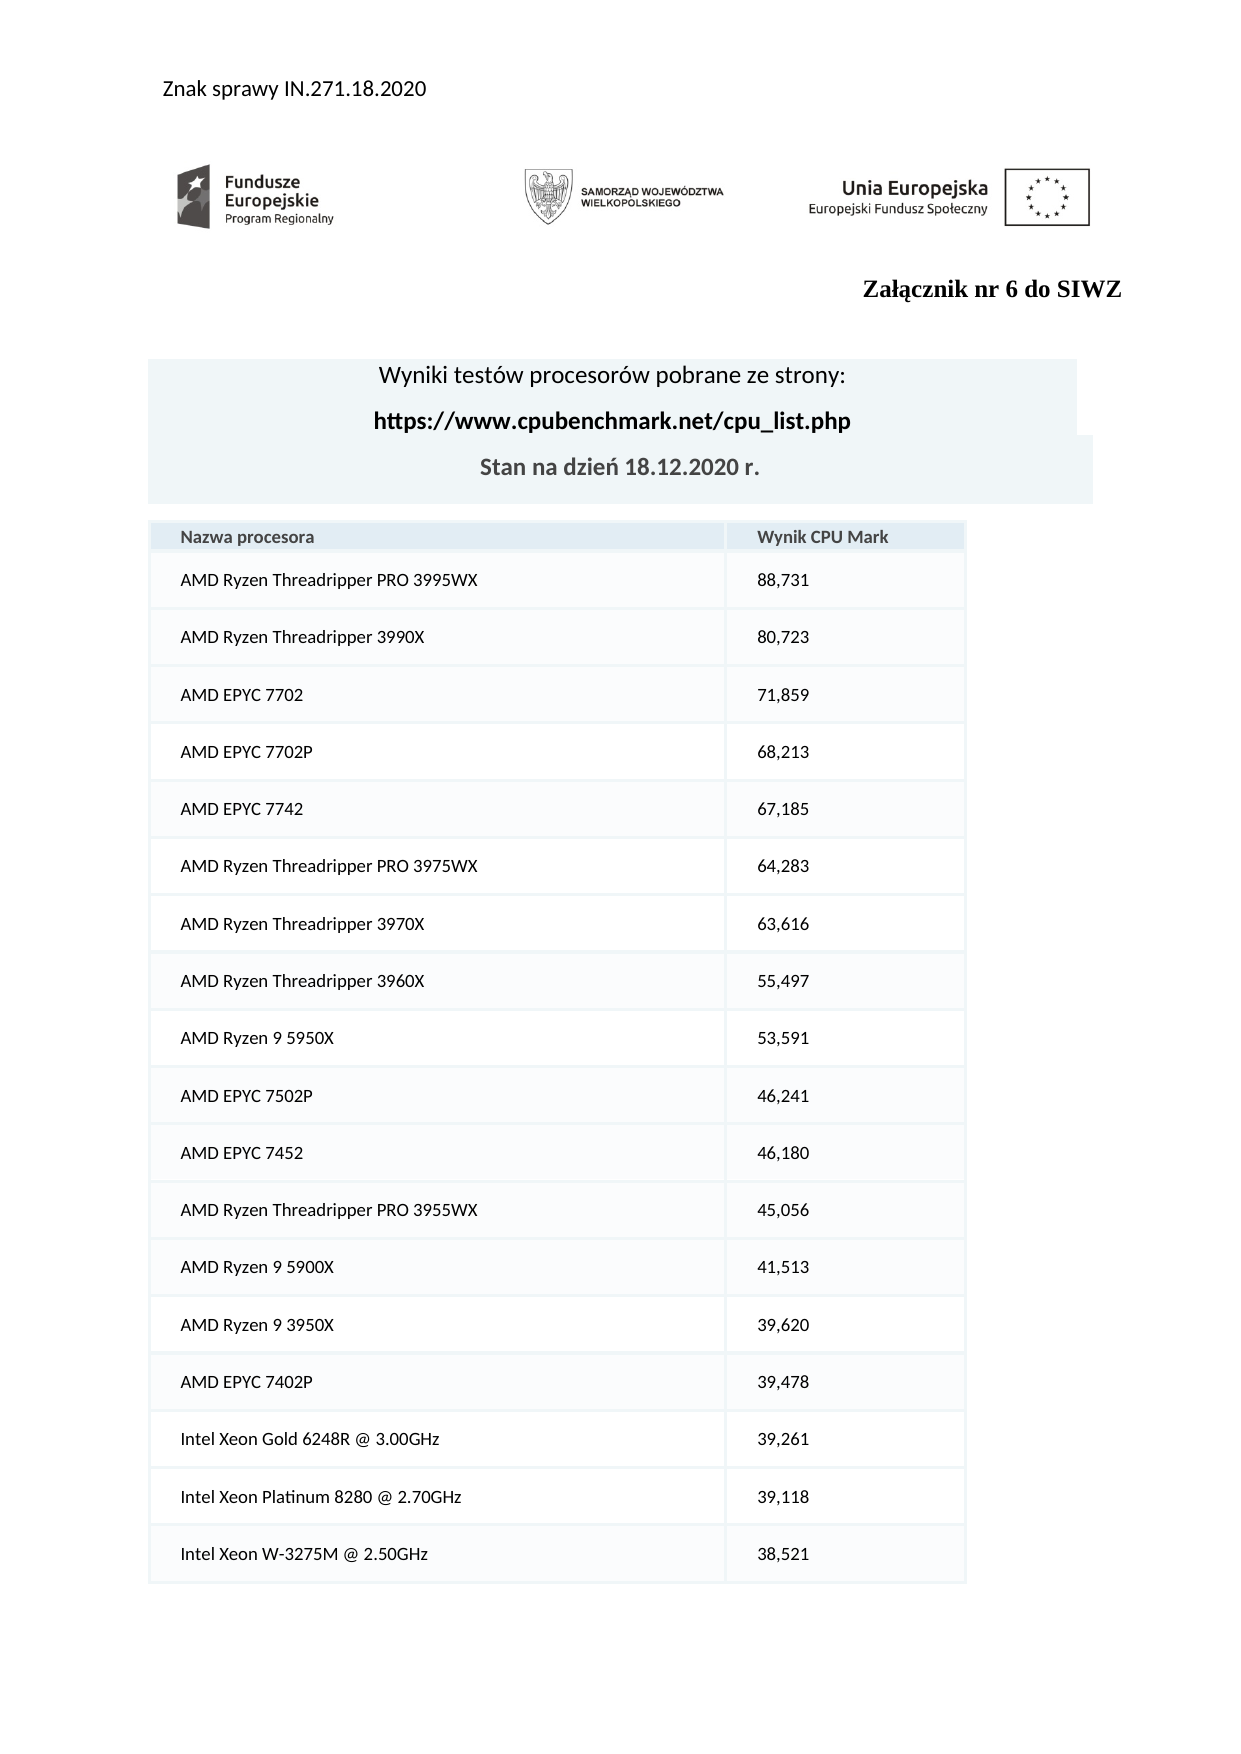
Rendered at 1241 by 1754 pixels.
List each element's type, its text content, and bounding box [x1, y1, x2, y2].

table_cell AMD EPYC 7502P [151, 1068, 724, 1122]
picture [162, 150, 1108, 244]
table_cell 46,241 [727, 1068, 964, 1122]
table_cell AMD Ryzen Threadripper PRO 3955WX [151, 1183, 724, 1237]
text Stan na dzień 18.12.2020 r. [148, 451, 1093, 482]
table_cell Intel Xeon Platinum 8280 @ 2.70GHz [151, 1469, 724, 1523]
table_cell 45,056 [727, 1183, 964, 1237]
table_cell 68,213 [727, 724, 964, 778]
text Wyniki testów procesorów pobrane ze strony: [148, 359, 1077, 389]
table_cell AMD Ryzen Threadripper PRO 3995WX [151, 553, 724, 607]
table_header Nazwa procesora [151, 523, 724, 549]
table_cell 55,497 [727, 954, 964, 1008]
table_cell AMD EPYC 7742 [151, 782, 724, 836]
table_cell 80,723 [727, 610, 964, 664]
table_cell AMD Ryzen 9 5950X [151, 1011, 724, 1065]
table_cell AMD EPYC 7452 [151, 1125, 724, 1179]
table_cell 39,118 [727, 1469, 964, 1523]
table_cell Intel Xeon W-3275M @ 2.50GHz [151, 1526, 724, 1581]
table_cell 39,620 [727, 1297, 964, 1351]
table_cell 39,261 [727, 1412, 964, 1466]
table_cell 71,859 [727, 667, 964, 721]
table_cell 46,180 [727, 1125, 964, 1179]
table_cell AMD Ryzen Threadripper PRO 3975WX [151, 839, 724, 893]
table_cell 67,185 [727, 782, 964, 836]
text https://www.cpubenchmark.net/cpu_list.php [148, 405, 1077, 436]
table_header Wynik CPU Mark [727, 523, 964, 549]
table_cell 63,616 [727, 896, 964, 950]
table_cell 39,478 [727, 1355, 964, 1409]
table_cell 64,283 [727, 839, 964, 893]
table_cell AMD EPYC 7702P [151, 724, 724, 778]
table_cell AMD Ryzen 9 3950X [151, 1297, 724, 1351]
table_cell AMD Ryzen 9 5900X [151, 1240, 724, 1294]
table_cell 38,521 [727, 1526, 964, 1581]
table_cell AMD Ryzen Threadripper 3990X [151, 610, 724, 664]
table_cell 41,513 [727, 1240, 964, 1294]
table_cell 53,591 [727, 1011, 964, 1065]
table_cell Intel Xeon Gold 6248R @ 3.00GHz [151, 1412, 724, 1466]
table_cell AMD EPYC 7702 [151, 667, 724, 721]
table_cell AMD Ryzen Threadripper 3970X [151, 896, 724, 950]
table_cell AMD Ryzen Threadripper 3960X [151, 954, 724, 1008]
table_cell AMD EPYC 7402P [151, 1355, 724, 1409]
table_cell 88,731 [727, 553, 964, 607]
